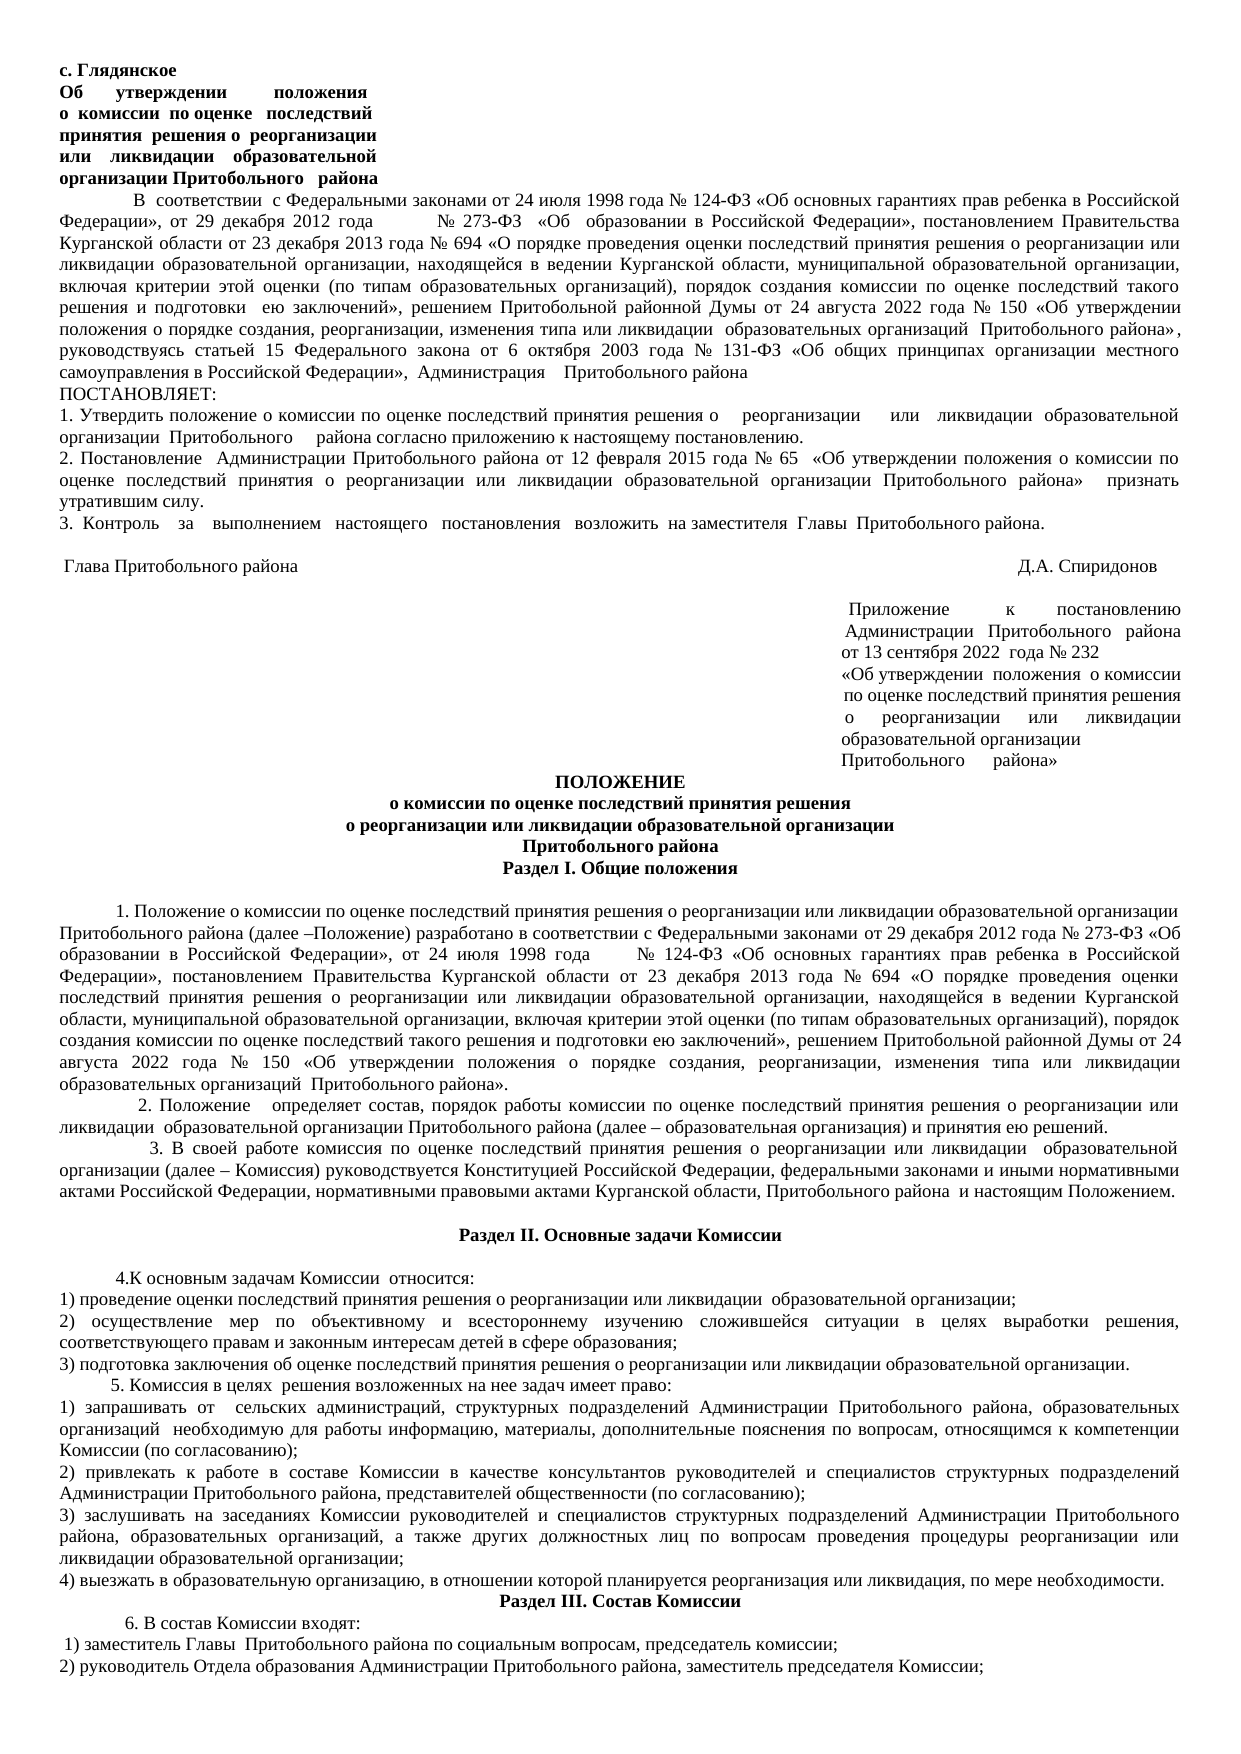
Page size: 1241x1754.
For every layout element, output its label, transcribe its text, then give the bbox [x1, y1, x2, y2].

text по оценке последствий принятия решения [59, 684, 1181, 706]
text 1) запрашивать от сельских администраций, структурных подразделений Администрации Притобольного района, образовательных организаций необходимую для работы информацию, материалы, дополнительные пояснения по вопросам, относящимся к компетенции Комиссии (по согласованию); [59, 1396, 1181, 1461]
text 3) подготовка заключения об оценке последствий принятия решения о реорганизации или ликвидации образовательной организации. [59, 1353, 1181, 1374]
text 2) осуществление мер по объективному и всестороннему изучению сложившейся ситуации в целях выработки решения, соответствующего правам и законным интересам детей в сфере образования; [59, 1310, 1181, 1353]
text Раздел II. Основные задачи Комиссии [59, 1223, 1181, 1245]
text 3. В своей работе комиссия по оценке последствий принятия решения о реорганизации или ликвидации образовательной организации (далее – Комиссия) руководствуется Конституцией Российской Федерации, федеральными законами и иными нормативными актами Российской Федерации, нормативными правовыми актами Курганской области, Притобольного района и настоящим Положением. [59, 1137, 1181, 1202]
text от 13 сентября 2022 года № 232 [59, 641, 1181, 663]
text с. Глядянское [59, 59, 1181, 81]
text 2) привлекать к работе в составе Комиссии в качестве консультантов руководителей и специалистов структурных подразделений Администрации Притобольного района, представителей общественности (по согласованию); [59, 1461, 1181, 1504]
text Притобольного района [59, 835, 1181, 857]
text Приложение к постановлению [59, 598, 1181, 620]
text организации Притобольного района [59, 167, 1181, 188]
text о комиссии по оценке последствий [59, 102, 1181, 124]
text о реорганизации или ликвидации образовательной организации [59, 814, 1181, 835]
text ПОСТАНОВЛЯЕТ: [59, 382, 1181, 404]
text 4.К основным задачам Комиссии относится: [59, 1267, 1181, 1288]
text Об утверждении положения [59, 81, 1181, 102]
text «Об утверждении положения о комиссии [59, 663, 1181, 684]
text 2) руководитель Отдела образования Администрации Притобольного района, заместитель председателя Комиссии; [59, 1655, 1181, 1676]
text 4) выезжать в образовательную организацию, в отношении которой планируется реорганизация или ликвидация, по мере необходимости. [59, 1568, 1181, 1590]
text о комиссии по оценке последствий принятия решения [59, 792, 1181, 814]
text 3. Контроль за выполнением настоящего постановления возложить на заместителя Главы Притобольного района. [59, 512, 1181, 533]
text 6. В состав Комиссии входят: [59, 1612, 1181, 1633]
text принятия решения о реорганизации [59, 124, 1181, 145]
text В соответствии с Федеральными законами от 24 июля 1998 года № 124-ФЗ «Об основных гарантиях прав ребенка в Российской Федерации», от 29 декабря 2012 года № 273-ФЗ «Об образовании в Российской Федерации», постановлением Правительства Курганской области от 23 декабря 2013 года № 694 «О порядке проведения оценки последствий принятия решения о реорганизации или ликвидации образовательной организации, находящейся в ведении Курганской области, муниципальной образовательной организации, включая критерии этой оценки (по типам образовательных организаций), порядок создания комиссии по оценке последствий такого решения и подготовки ею заключений», решением Притобольной районной Думы от 24 августа 2022 года № 150 «Об утверждении положения о порядке создания, реорганизации, изменения типа или ликвидации образовательных организаций Притобольного района», руководствуясь статьей 15 Федерального закона от 6 октября 2003 года № 131-ФЗ «Об общих принципах организации местного самоуправления в Российской Федерации», Администрация Притобольного района [59, 188, 1181, 382]
text Притобольного района» [59, 749, 1181, 771]
text ПОЛОЖЕНИЕ [59, 771, 1181, 792]
text Раздел III. Состав Комиссии [59, 1590, 1181, 1612]
text 1) проведение оценки последствий принятия решения о реорганизации или ликвидации образовательной организации; [59, 1288, 1181, 1310]
text 3) заслушивать на заседаниях Комиссии руководителей и специалистов структурных подразделений Администрации Притобольного района, образовательных организаций, а также других должностных лиц по вопросам проведения процедуры реорганизации или ликвидации образовательной организации; [59, 1504, 1181, 1568]
text о реорганизации или ликвидации [59, 706, 1181, 727]
text 1. Положение о комиссии по оценке последствий принятия решения о реорганизации или ликвидации образовательной организации Притобольного района (далее –Положение) разработано в соответствии с Федеральными законами от 29 декабря 2012 года № 273-ФЗ «Об образовании в Российской Федерации», от 24 июля 1998 года № 124-ФЗ «Об основных гарантиях прав ребенка в Российской Федерации», постановлением Правительства Курганской области от 23 декабря 2013 года № 694 «О порядке проведения оценки последствий принятия решения о реорганизации или ликвидации образовательной организации, находящейся в ведении Курганской области, муниципальной образовательной организации, включая критерии этой оценки (по типам образовательных организаций), порядок создания комиссии по оценке последствий такого решения и подготовки ею заключений», решением Притобольной районной Думы от 24 августа 2022 года № 150 «Об утверждении положения о порядке создания, реорганизации, изменения типа или ликвидации образовательных организаций Притобольного района». [59, 900, 1181, 1094]
text 5. Комиссия в целях решения возложенных на нее задач имеет право: [59, 1374, 1181, 1396]
text 2. Положение определяет состав, порядок работы комиссии по оценке последствий принятия решения о реорганизации или ликвидации образовательной организации Притобольного района (далее – образовательная организация) и принятия ею решений. [59, 1094, 1181, 1137]
text 1. Утвердить положение о комиссии по оценке последствий принятия решения о реорганизации или ликвидации образовательной организации Притобольного района согласно приложению к настоящему постановлению. [59, 404, 1181, 447]
text или ликвидации образовательной [59, 145, 1181, 167]
text 1) заместитель Главы Притобольного района по социальным вопросам, председатель комиссии; [59, 1633, 1181, 1655]
text 2. Постановление Администрации Притобольного района от 12 февраля 2015 года № 65 «Об утверждении положения о комиссии по оценке последствий принятия о реорганизации или ликвидации образовательной организации Притобольного района» признать утратившим силу. [59, 447, 1181, 512]
text Раздел I. Общие положения [59, 857, 1181, 878]
text образовательной организации [59, 727, 1181, 749]
text Администрации Притобольного района [59, 620, 1181, 641]
text Глава Притобольного района Д.А. Спиридонов [59, 555, 1181, 577]
